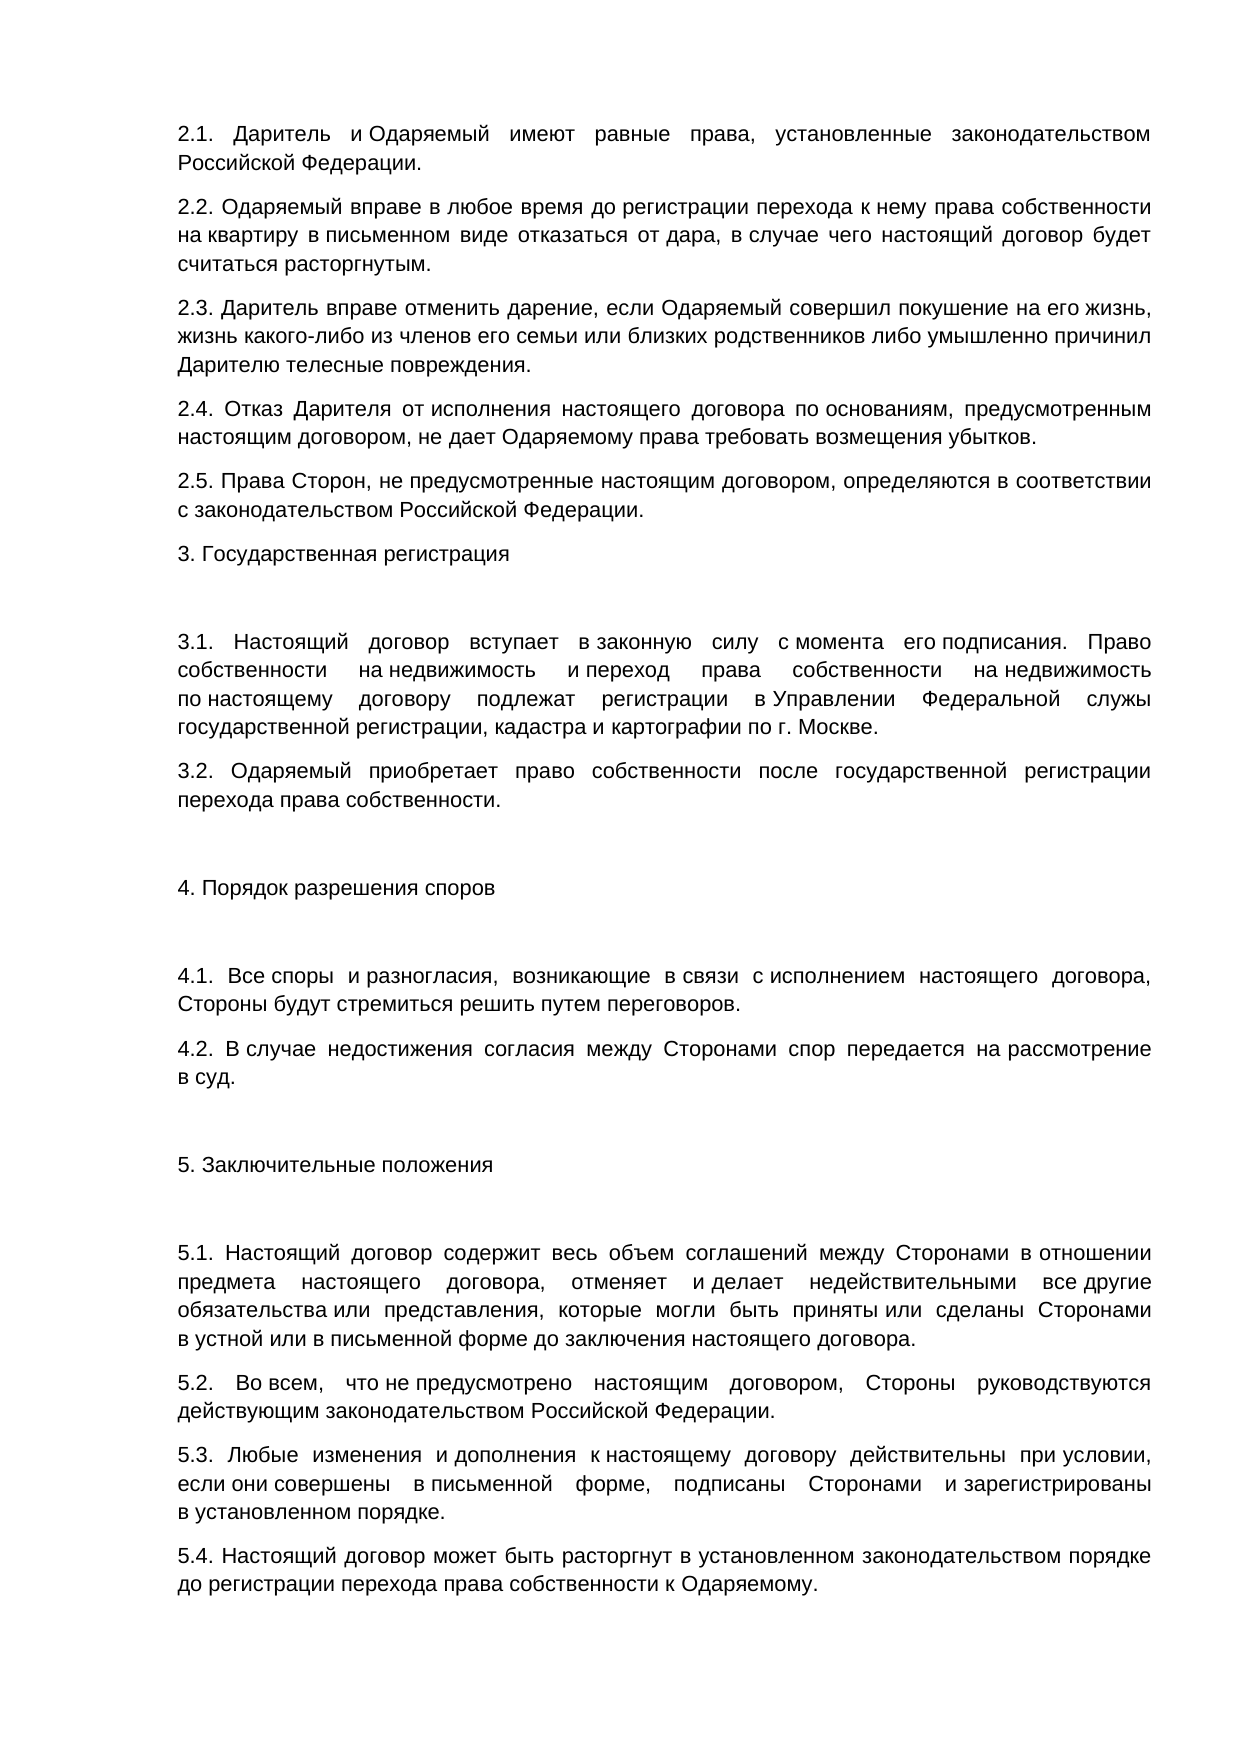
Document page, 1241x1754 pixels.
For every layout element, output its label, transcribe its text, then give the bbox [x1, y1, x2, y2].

text 4.1. Все споры и разногласия, возникающие в связи с исполнением настоящего договора, Стороны будут стремиться решить путем переговоров. [177, 960, 1152, 1017]
text 2.2. Одаряемый вправе в любое время до регистрации перехода к нему права собственности на квартиру в письменном виде отказаться от дара, в случае чего настоящий договор будет считаться расторгнутым. [177, 191, 1152, 276]
text 5.1. Настоящий договор содержит весь объем соглашений между Сторонами в отношении предмета настоящего договора, отменяет и делает недействительными все другие обязательства или представления, которые могли быть приняты или сделаны Сторонами в устной или в письменной форме до заключения настоящего договора. [177, 1237, 1152, 1351]
text 3.1. Настоящий договор вступает в законную силу с момента его подписания. Право собственности на недвижимость и переход права собственности на недвижимость по настоящему договору подлежат регистрации в Управлении Федеральной служы государственной регистрации, кадастра и картографии по г. Москве. [177, 626, 1152, 739]
text 2.1. Даритель и Одаряемый имеют равные права, установленные законодательством Российской Федерации. [177, 118, 1152, 175]
text 2.3. Даритель вправе отменить дарение, если Одаряемый совершил покушение на его жизнь, жизнь какого-либо из членов его семьи или близких родственников либо умышленно причинил Дарителю телесные повреждения. [177, 292, 1152, 377]
text 2.5. Права Сторон, не предусмотренные настоящим договором, определяются в соответствии с законодательством Российской Федерации. [177, 465, 1152, 522]
text 5.3. Любые изменения и дополнения к настоящему договору действительны при условии, если они совершены в письменной форме, подписаны Сторонами и зарегистрированы в установленном порядке. [177, 1439, 1152, 1524]
text 4.2. В случае недостижения согласия между Сторонами спор передается на рассмотрение в суд. [177, 1032, 1152, 1089]
text 2.4. Отказ Дарителя от исполнения настоящего договора по основаниям, предусмотренным настоящим договором, не дает Одаряемому права требовать возмещения убытков. [177, 392, 1152, 449]
text 3.2. Одаряемый приобретает право собственности после государственной регистрации перехода права собственности. [177, 755, 1152, 812]
text 5.2. Во всем, что не предусмотрено настоящим договором, Стороны руководствуются действующим законодательством Российской Федерации. [177, 1366, 1152, 1423]
text 3. Государственная регистрация [177, 537, 1152, 566]
text 5. Заключительные положения [177, 1149, 1152, 1177]
text 5.4. Настоящий договор может быть расторгнут в установленном законодательством порядке до регистрации перехода права собственности к Одаряемому. [177, 1540, 1152, 1597]
text 4. Порядок разрешения споров [177, 872, 1152, 900]
